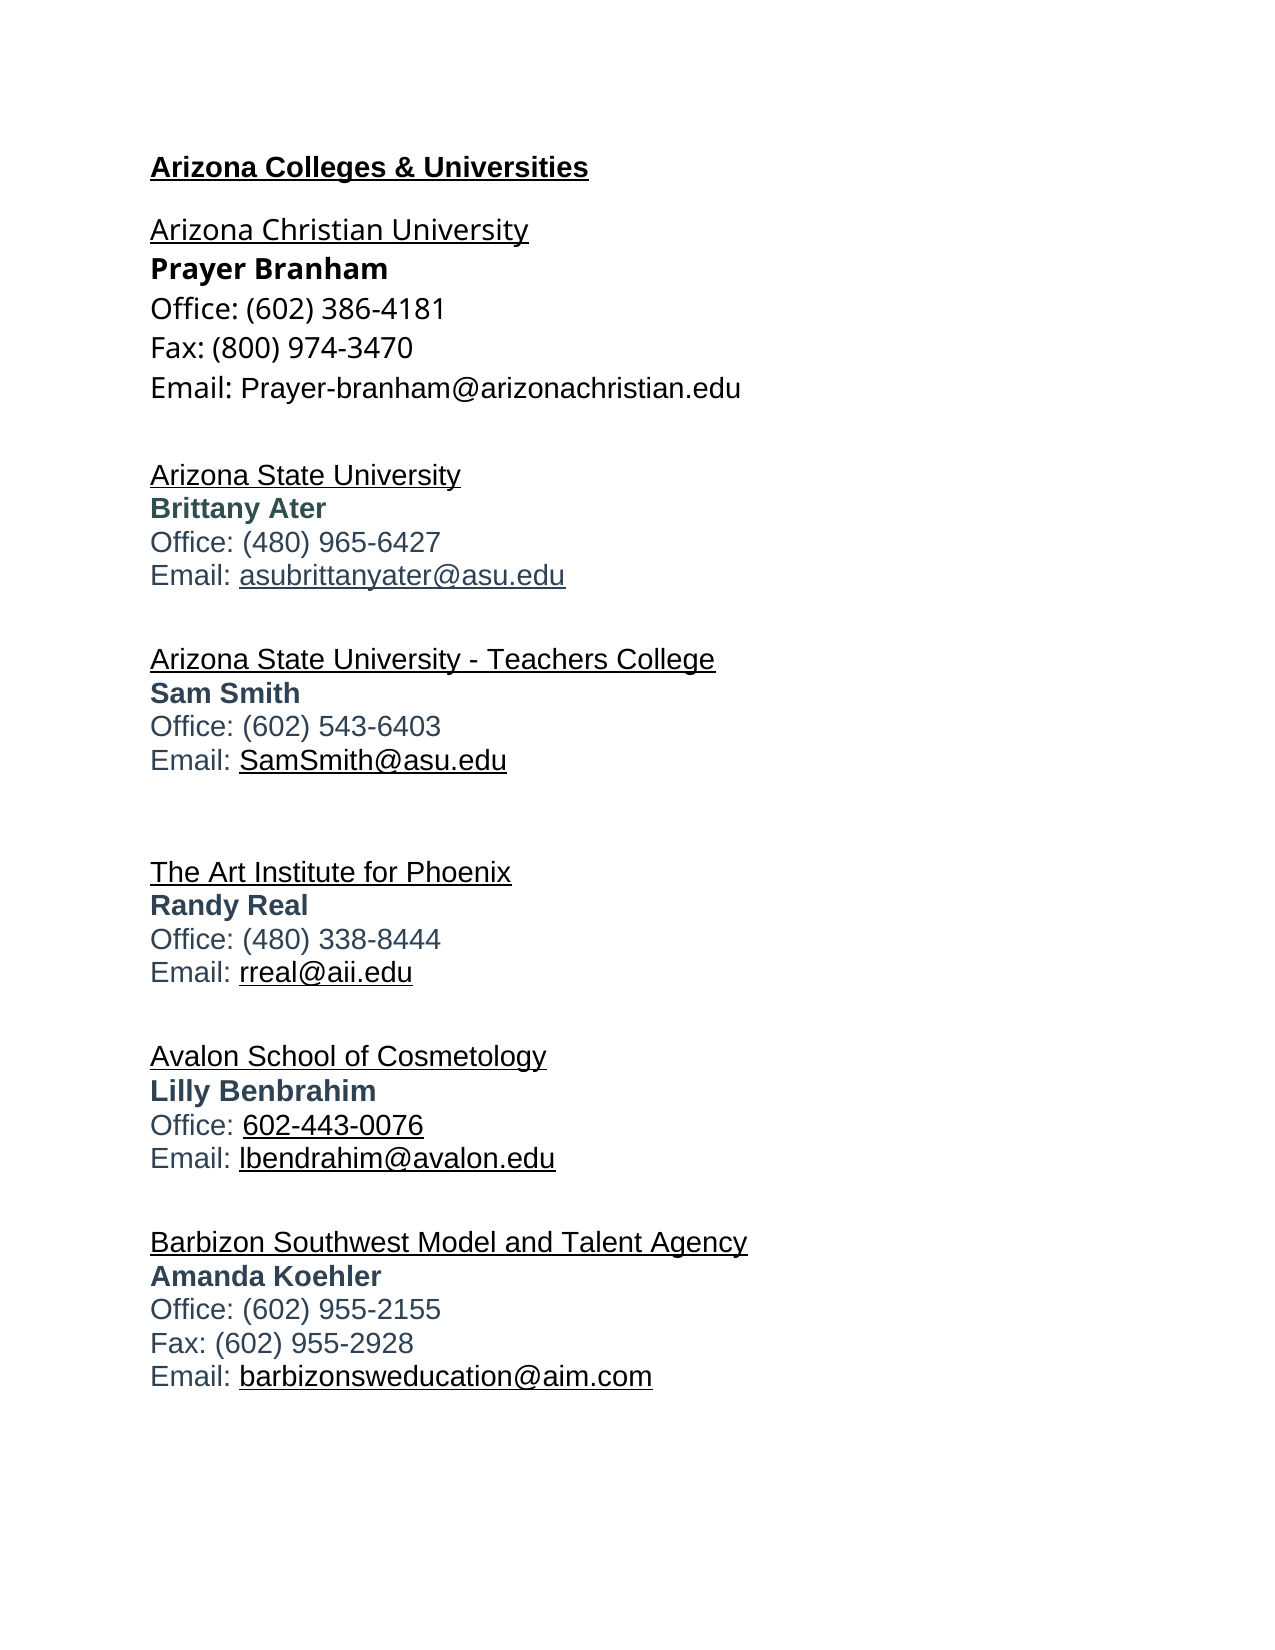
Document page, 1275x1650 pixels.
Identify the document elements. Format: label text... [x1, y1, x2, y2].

text Arizona Colleges & Universities [150, 150, 1125, 183]
text Arizona State University Brittany Ater Office: (480) 965-6427 Email: asubrittanyater@asu.edu [150, 458, 1125, 592]
text The Art Institute for Phoenix Randy Real Office: (480) 338-8444 Email: rreal@aii.edu [150, 855, 1125, 989]
text Arizona State University - Teachers College [150, 642, 1125, 676]
text Prayer Branham Office: (602) 386-4181 Fax: (800) 974-3470 Email: Prayer-branham@arizonachristian.edu [150, 248, 1125, 407]
text Barbizon Southwest Model and Talent Agency Amanda Koehler Office: (602) 955-2155 Fax: (602) 955-2928 Email: barbizonsweducation@aim.com [150, 1225, 1125, 1421]
text Avalon School of Cosmetology Lilly Benbrahim Office: 602-443-0076 Email: lbendrahim@avalon.edu [150, 1039, 1125, 1175]
text Arizona Christian University [150, 209, 1125, 248]
text Sam Smith Office: (602) 543-6403 Email: SamSmith@asu.edu [150, 676, 1125, 804]
